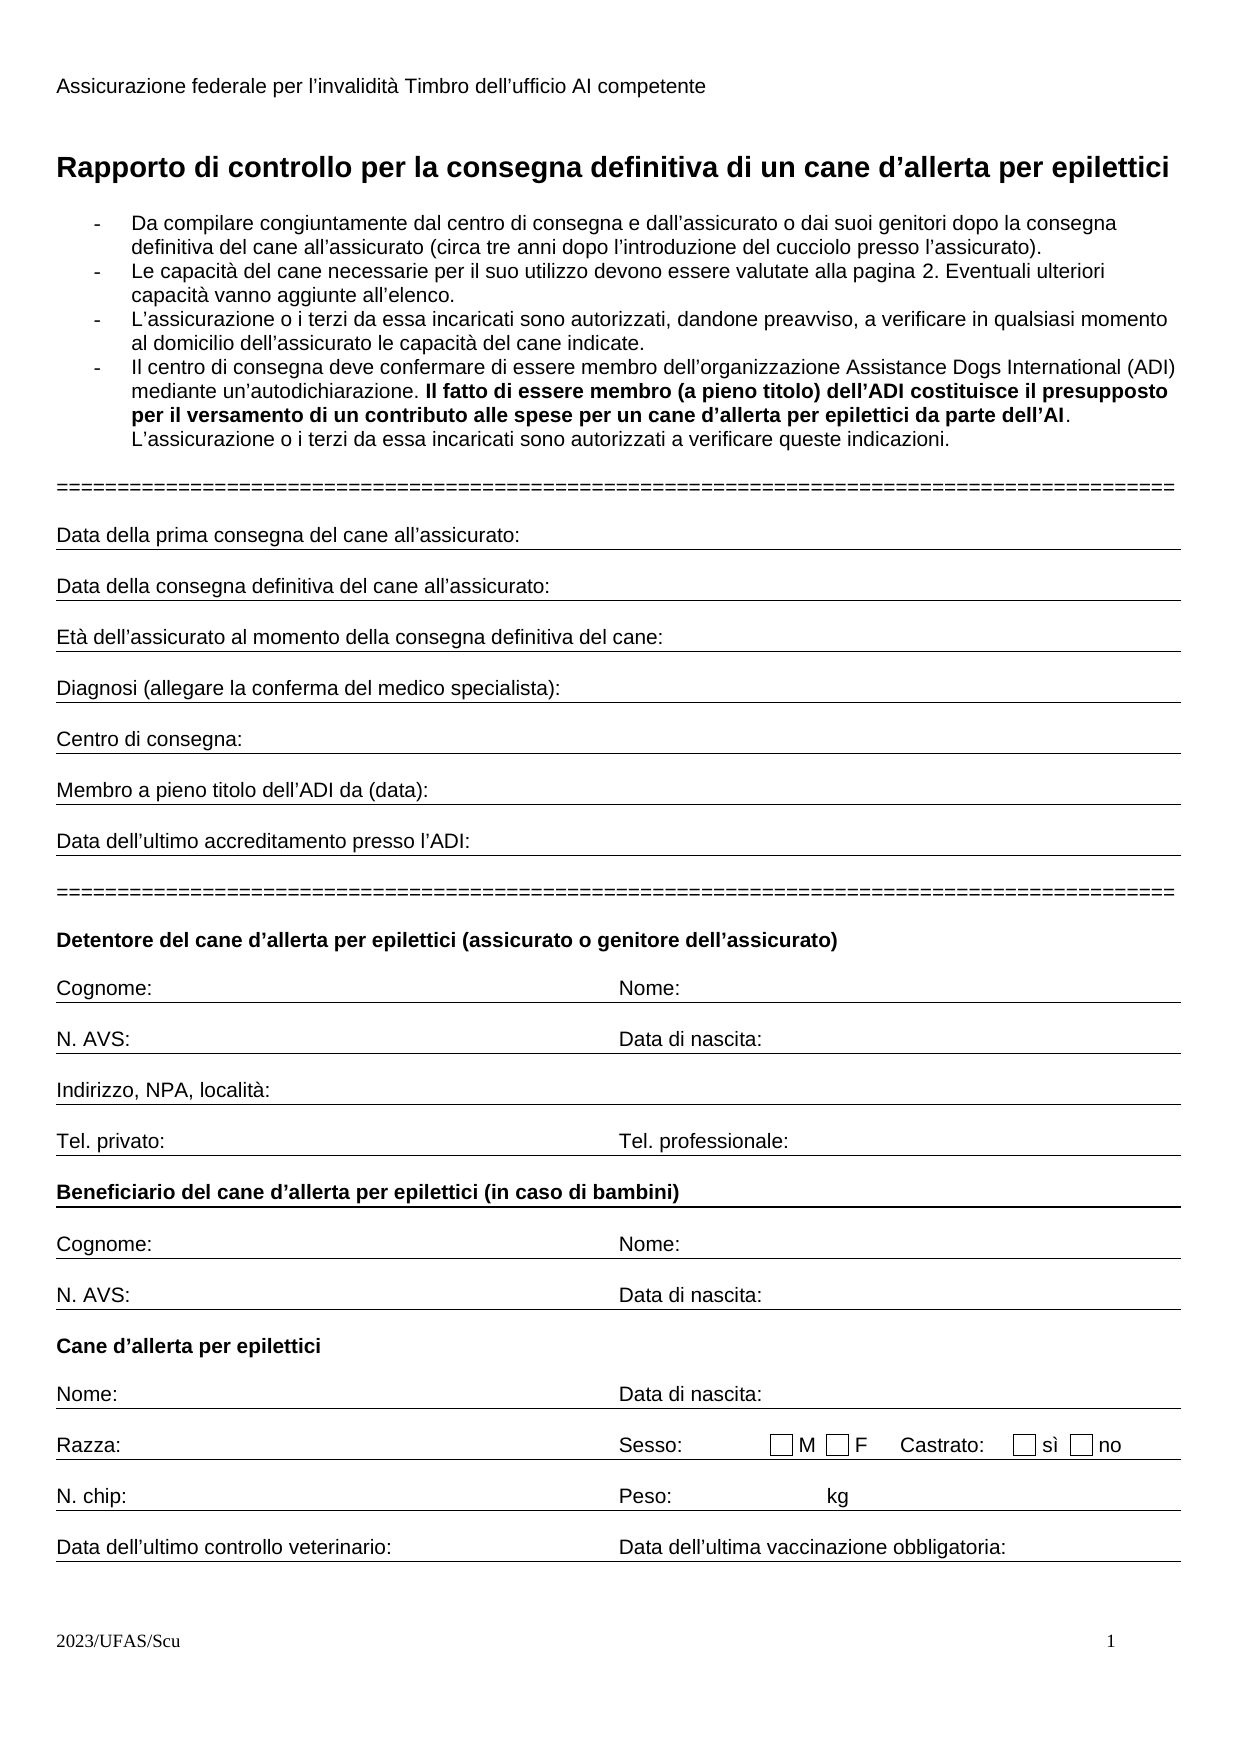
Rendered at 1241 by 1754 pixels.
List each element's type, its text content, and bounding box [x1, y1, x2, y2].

text ============================================================================================ [56, 880, 1181, 904]
text Data dell’ultimo accreditamento presso l’ADI: [56, 829, 1181, 855]
list L’assicurazione o i terzi da essa incaricati sono autorizzati, dandone preavviso, a verificare in qualsiasi momento al domicilio dell’assicurato le capacità del cane indicate. [94, 307, 1181, 355]
text Centro di consegna: [56, 727, 1181, 753]
text Beneficiario del cane d’allerta per epilettici (in caso di bambini) [56, 1180, 1181, 1206]
text Indirizzo, NPA, località: [56, 1078, 1181, 1104]
list Le capacità del cane necessarie per il suo utilizzo devono essere valutate alla pagina 2. Eventuali ulteriori capacità vanno aggiunte all’elenco. [94, 258, 1181, 307]
subtitle Rapporto di controllo per la consegna definitiva di un cane d’allerta per epilettici [56, 151, 1181, 184]
list Il centro di consegna deve confermare di essere membro dell’organizzazione Assistance Dogs International (ADI) mediante un’autodichiarazione. Il fatto di essere membro (a pieno titolo) dell’ADI costituisce il presupposto per il versamento di un contributo alle spese per un cane d’allerta per epilettici da parte dell’AI. L’assicurazione o i terzi da essa incaricati sono autorizzati a verificare queste indicazioni. [94, 355, 1181, 451]
text Data dell’ultimo controllo veterinario: Data dell’ultima vaccinazione obbligatoria: [56, 1535, 1181, 1561]
text Data della prima consegna del cane all’assicurato: [56, 523, 1181, 549]
text Membro a pieno titolo dell’ADI da (data): [56, 778, 1181, 804]
text Detentore del cane d’allerta per epilettici (assicurato o genitore dell’assicurato) [56, 928, 1181, 952]
text Nome: Data di nascita: [56, 1382, 1181, 1408]
list Da compilare congiuntamente dal centro di consegna e dall’assicurato o dai suoi genitori dopo la consegna definitiva del cane all’assicurato (circa tre anni dopo l’introduzione del cucciolo presso l’assicurato). [94, 210, 1181, 258]
text Data della consegna definitiva del cane all’assicurato: [56, 574, 1181, 600]
text ============================================================================================ [56, 475, 1181, 499]
text Diagnosi (allegare la conferma del medico specialista): [56, 676, 1181, 702]
text Cognome: Nome: [56, 976, 1181, 1002]
text N. AVS: Data di nascita: [56, 1027, 1181, 1053]
text Cognome: Nome: [56, 1232, 1181, 1258]
text Tel. privato: Tel. professionale: [56, 1129, 1181, 1155]
text N. AVS: Data di nascita: [56, 1283, 1181, 1309]
text Assicurazione federale per l’invalidità Timbro dell’ufficio AI competente [56, 74, 1181, 98]
text N. chip: Peso: kg [56, 1484, 1181, 1510]
text Cane d’allerta per epilettici [56, 1334, 1181, 1358]
text Razza: Sesso: M F Castrato: sì no [56, 1433, 1181, 1459]
text Età dell’assicurato al momento della consegna definitiva del cane: [56, 625, 1181, 651]
